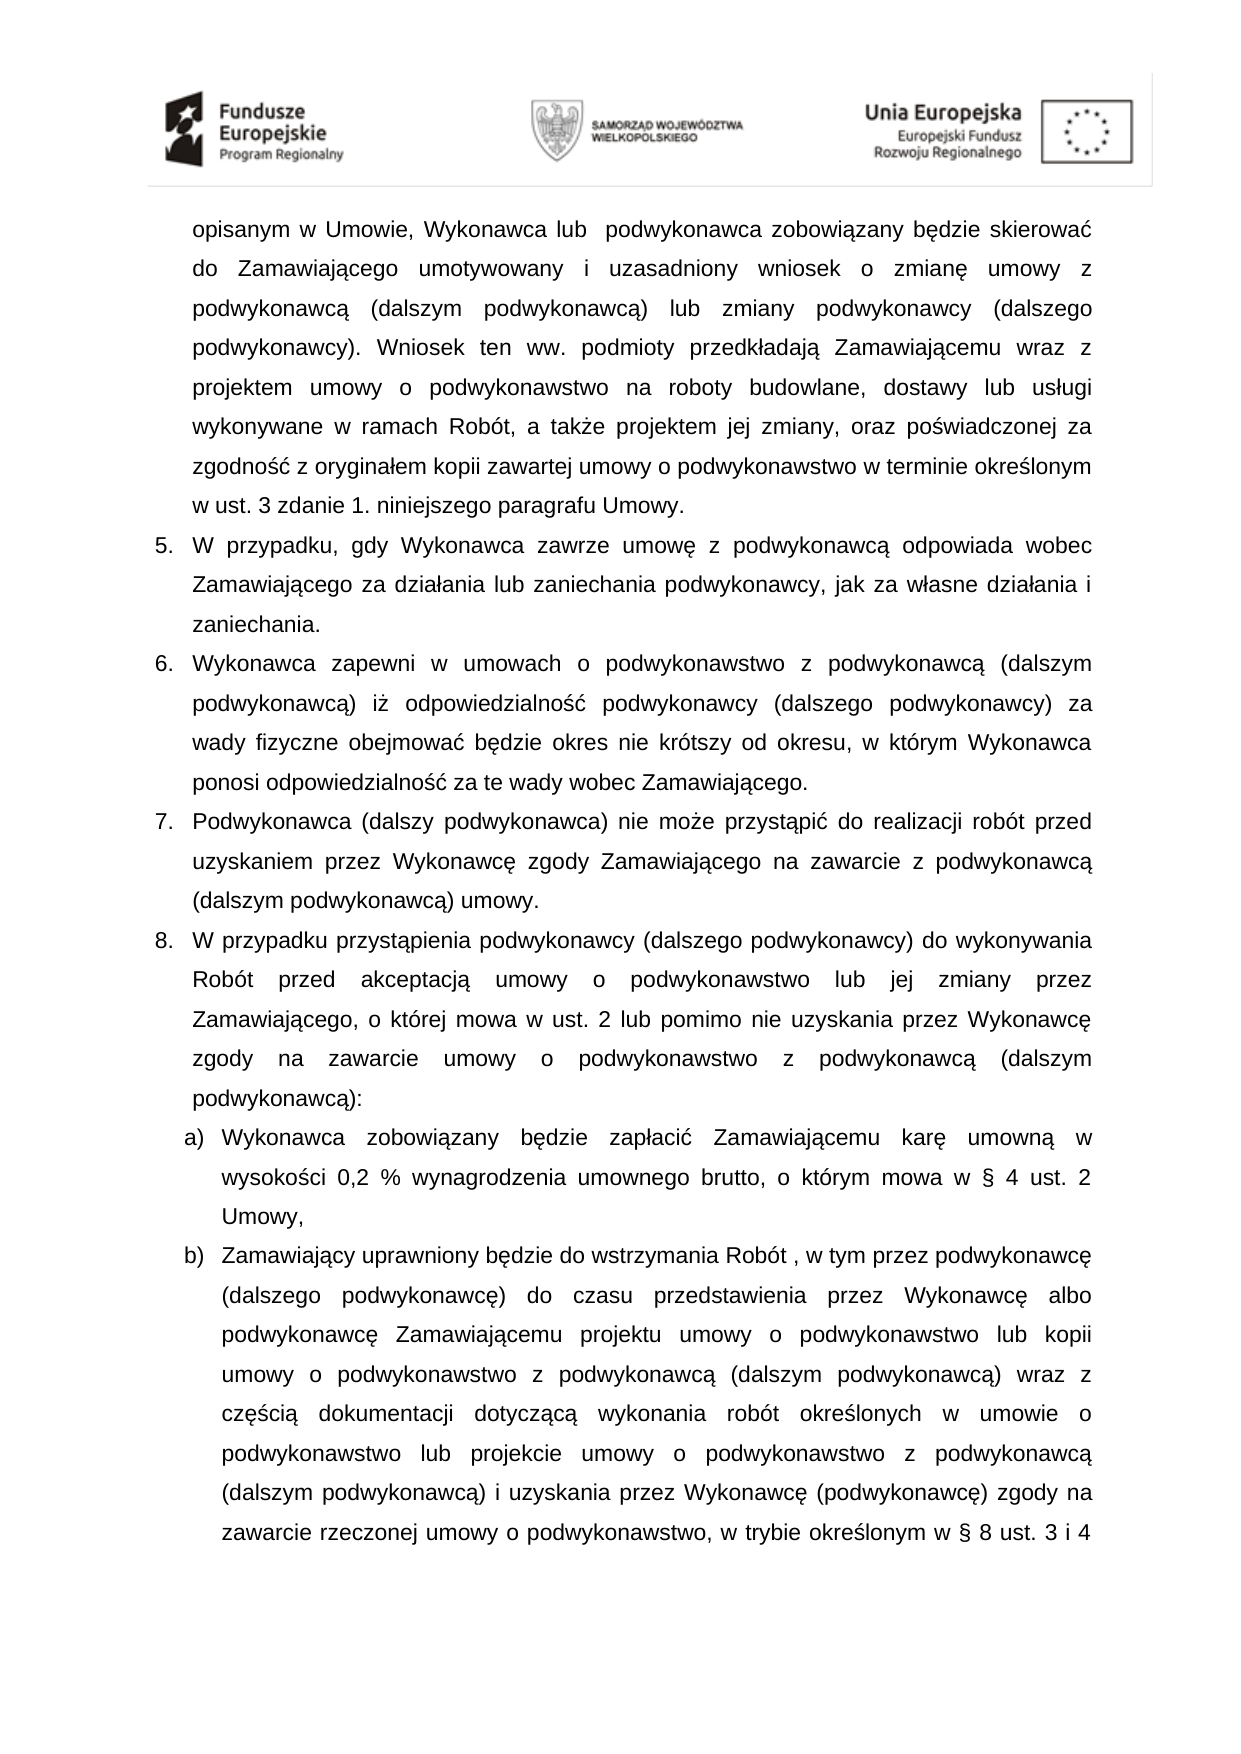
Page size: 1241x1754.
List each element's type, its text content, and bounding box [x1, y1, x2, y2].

picture [147, 73, 1154, 188]
list Wykonawca zobowiązany będzie zapłacić Zamawiającemu karę umowną w wysokości 0,2 % wynagrodzenia umownego brutto, o którym mowa w § 4 ust. 2 Umowy, [184, 1124, 1093, 1229]
list W przypadku, gdy Wykonawca zawrze umowę z podwykonawcą odpowiada wobec Zamawiającego za działania lub zaniechania podwykonawcy, jak za własne działania i zaniechania. [154, 532, 1093, 637]
list Podwykonawca (dalszy podwykonawca) nie może przystąpić do realizacji robót przed uzyskaniem przez Wykonawcę zgody Zamawiającego na zawarcie z podwykonawcą (dalszym podwykonawcą) umowy. [154, 808, 1093, 913]
list W przypadku przystąpienia podwykonawcy (dalszego podwykonawcy) do wykonywania Robót przed akceptacją umowy o podwykonawstwo lub jej zmiany przez Zamawiającego, o której mowa w ust. 2 lub pomimo nie uzyskania przez Wykonawcę zgody na zawarcie umowy o podwykonawstwo z podwykonawcą (dalszym podwykonawcą): [154, 927, 1093, 1111]
list Wykonawca zapewni w umowach o podwykonawstwo z podwykonawcą (dalszym podwykonawcą) iż odpowiedzialność podwykonawcy (dalszego podwykonawcy) za wady fizyczne obejmować będzie okres nie krótszy od okresu, w którym Wykonawca ponosi odpowiedzialność za te wady wobec Zamawiającego. [154, 650, 1093, 795]
